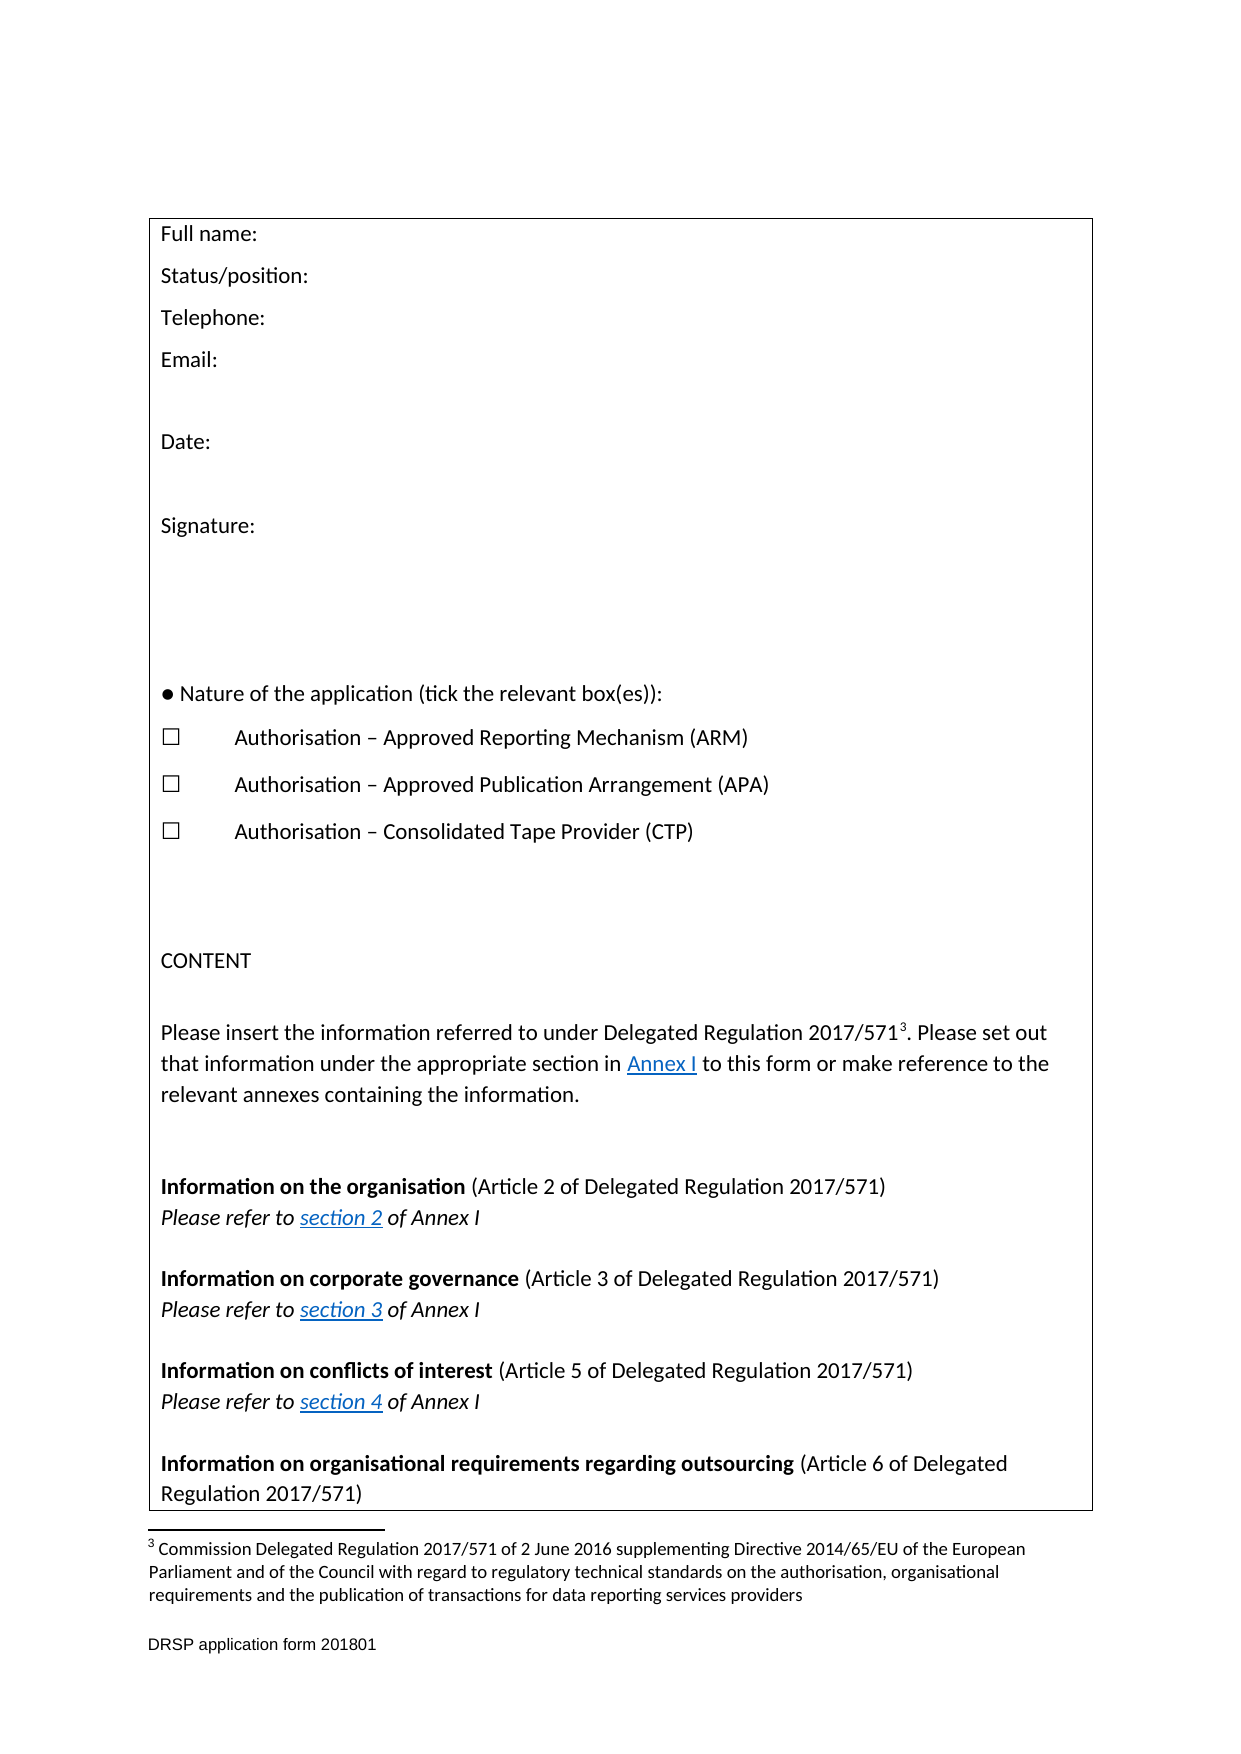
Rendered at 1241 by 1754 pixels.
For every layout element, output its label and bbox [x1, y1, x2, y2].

table_header [150, 219, 1092, 1510]
